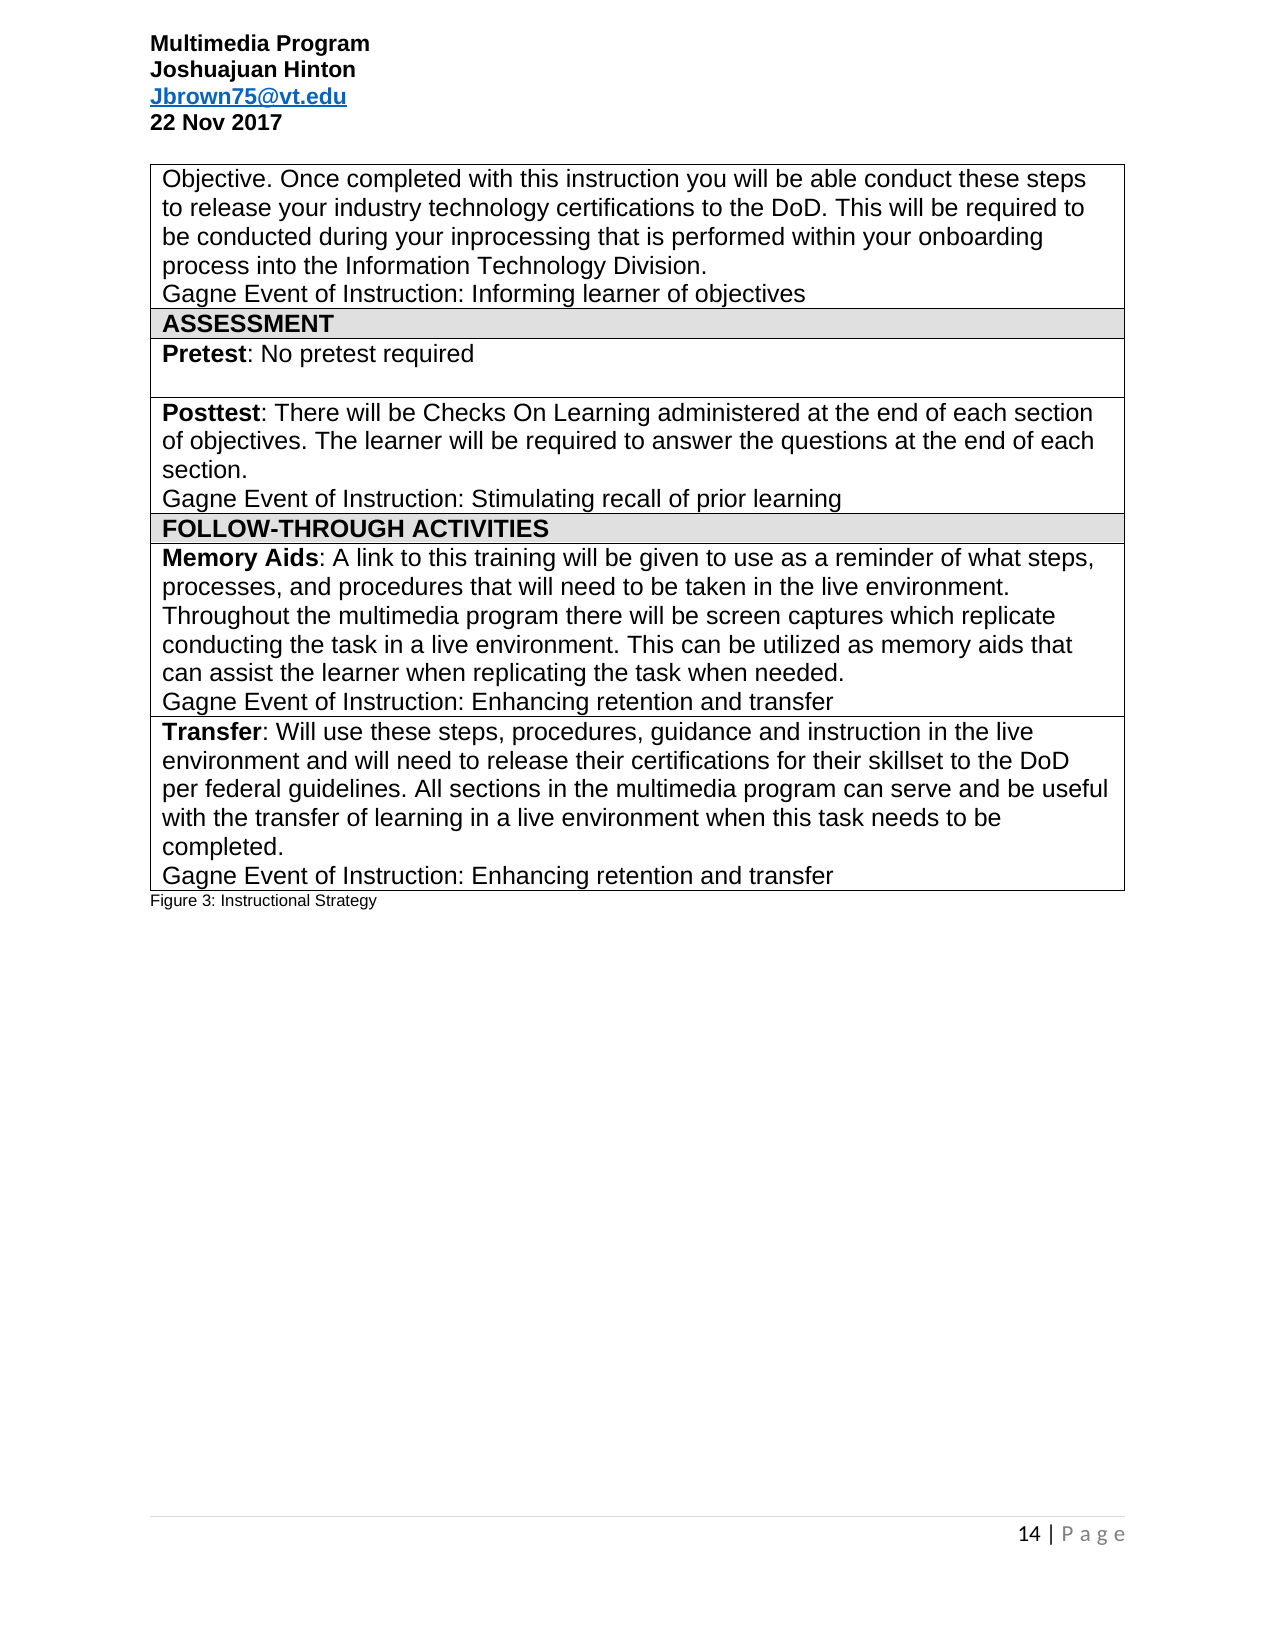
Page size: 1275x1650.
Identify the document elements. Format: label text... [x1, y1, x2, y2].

table_cell FOLLOW-THROUGH ACTIVITIES [151, 514, 1124, 542]
table_cell ASSESSMENT [151, 309, 1124, 338]
table_cell Pretest: No pretest required [151, 339, 1124, 397]
text Figure 3: Instructional Strategy [150, 891, 1125, 910]
table_cell Transfer: Will use these steps, procedures, guidance and instruction in the live environment and will need to release their certifications for their skillset to the DoD per federal guidelines. All sections in the multimedia program can serve and be useful with the transfer of learning in a live environment when this task needs to be completed. Gagne Event of Instruction: Enhancing retention and transfer [151, 717, 1124, 889]
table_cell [151, 165, 1124, 308]
table_cell Memory Aids: A link to this training will be given to use as a reminder of what steps, processes, and procedures that will need to be taken in the live environment. Throughout the multimedia program there will be screen captures which replicate conducting the task in a live environment. This can be utilized as memory aids that can assist the learner when replicating the task when needed. Gagne Event of Instruction: Enhancing retention and transfer [151, 544, 1124, 716]
table_cell Posttest: There will be Checks On Learning administered at the end of each section of objectives. The learner will be required to answer the questions at the end of each section. Gagne Event of Instruction: Stimulating recall of prior learning [151, 398, 1124, 513]
